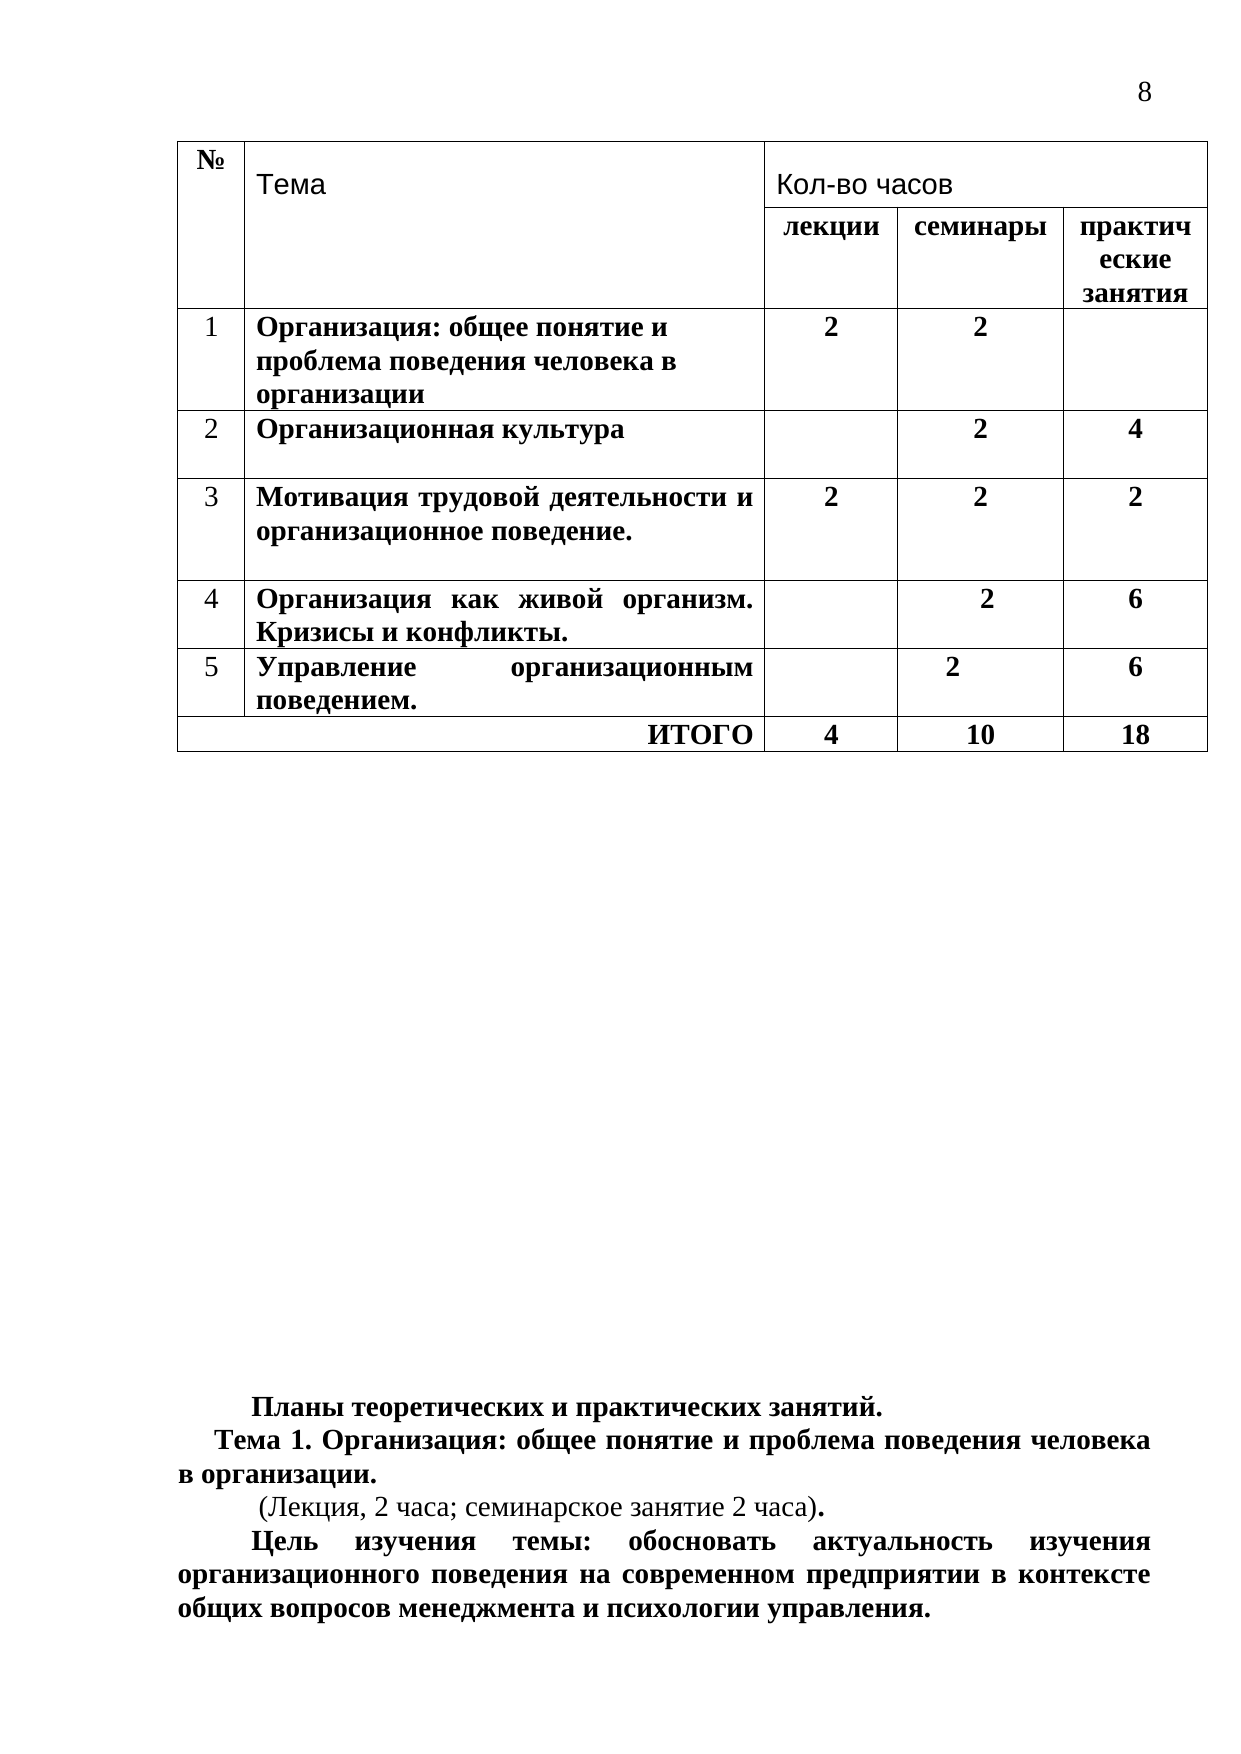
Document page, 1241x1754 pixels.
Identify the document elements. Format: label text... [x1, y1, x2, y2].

table_cell Управление организационным поведением. [245, 649, 764, 716]
table_cell 2 [898, 649, 1063, 716]
table_cell 2 [765, 479, 897, 580]
table_cell 2 [178, 411, 244, 478]
table_cell 2 [1064, 479, 1207, 580]
table_cell 6 [1064, 581, 1207, 648]
text (Лекция, 2 часа; семинарское занятие 2 часа). [177, 1489, 1152, 1523]
table_cell 4 [765, 717, 897, 751]
table_cell 10 [898, 717, 1063, 751]
table_cell Организация как живой организм. Кризисы и конфликты. [245, 581, 764, 648]
table_header Тема [245, 142, 764, 308]
table_cell [765, 411, 897, 478]
table_cell 5 [178, 649, 244, 716]
table_cell 18 [1064, 717, 1207, 751]
table_cell семинары [898, 208, 1063, 308]
table_cell 1 [178, 309, 244, 410]
table_cell лекции [765, 208, 897, 308]
table_cell 4 [178, 581, 244, 648]
table_cell 6 [1064, 649, 1207, 716]
table_cell 4 [1064, 411, 1207, 478]
table_cell 2 [898, 309, 1063, 410]
table_header Кол-во часов [765, 142, 1207, 207]
table_cell практические занятия [1064, 208, 1207, 308]
text Цель изучения темы: обосновать актуальность изучения организационного поведения на современном предприятии в контексте общих вопросов менеджмента и психологии управления. [177, 1523, 1152, 1624]
text Планы теоретических и практических занятий. [251, 1389, 1152, 1422]
table_cell 2 [898, 581, 1063, 648]
text Тема 1. Организация: общее понятие и проблема поведения человека в организации. [178, 1422, 1152, 1489]
table_cell Мотивация трудовой деятельности и организационное поведение. [245, 479, 764, 580]
table_cell [765, 581, 897, 648]
table_cell 3 [178, 479, 244, 580]
table_cell 2 [765, 309, 897, 410]
table_cell ИТОГО [178, 717, 764, 751]
table_cell [765, 649, 897, 716]
table_cell [1064, 309, 1207, 410]
table_cell Организация: общее понятие и проблема поведения человека в организации [245, 309, 764, 410]
table_cell Организационная культура [245, 411, 764, 478]
table_cell 2 [898, 411, 1063, 478]
table_cell 2 [898, 479, 1063, 580]
table_header № [178, 142, 244, 308]
